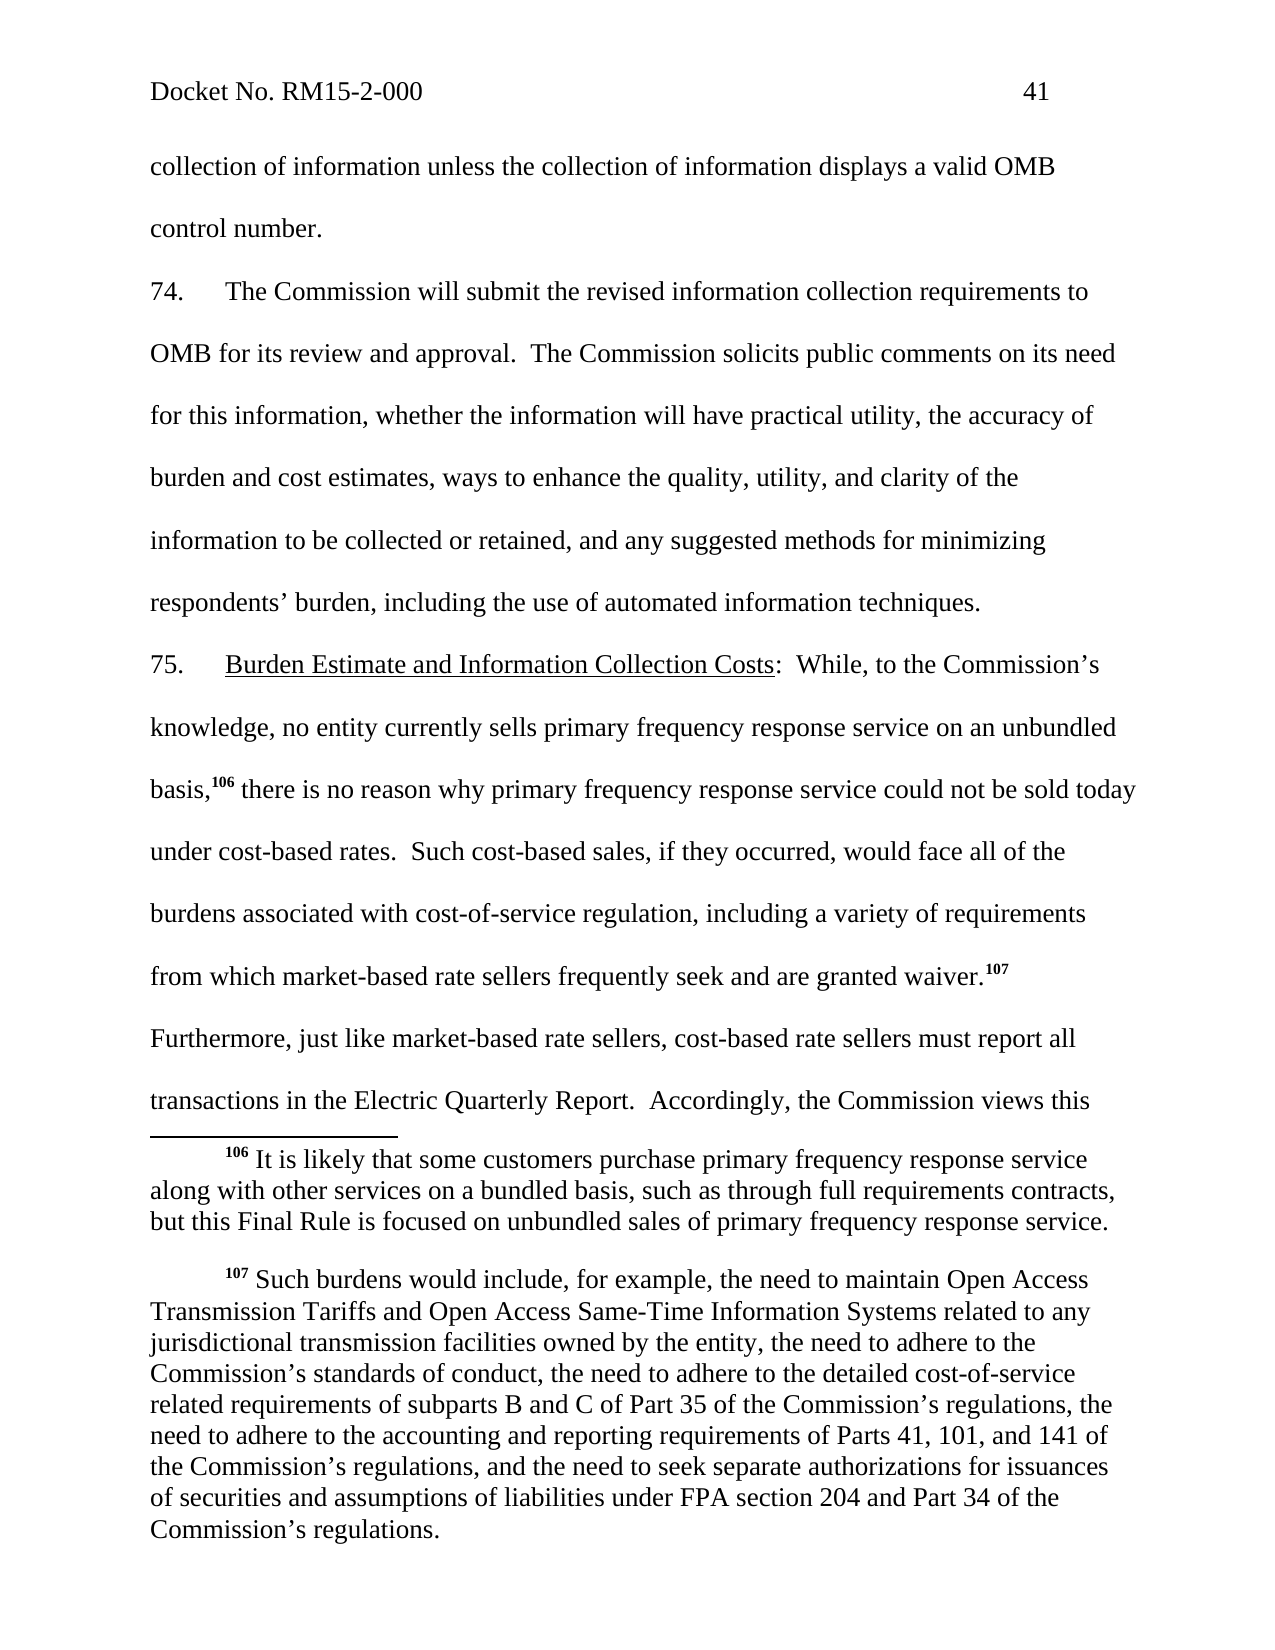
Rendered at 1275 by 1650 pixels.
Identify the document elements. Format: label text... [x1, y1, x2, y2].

text Burden Estimate and Information Collection Costs: While, to the Commission’s knowledge, no entity currently sells primary frequency response service on an unbundled basis, there is no reason why primary frequency response service could not be sold today under cost-based rates. Such cost-based sales, if they occurred, would face all of the burdens associated with cost-of-service regulation, including a variety of requirements from which market-based rate sellers frequently seek and are granted waiver. Furthermore, just like market-based rate sellers, cost-based rate sellers must report all transactions in the Electric Quarterly Report. Accordingly, the Commission views this Final Rule as providing potential market-based rate sellers of primary frequency response service with the opportunity to avoid cost-of-service regulation for such sales and the associated substantial reporting burdens. [150, 648, 1137, 1116]
text The Commission will submit the revised information collection requirements to OMB for its review and approval. The Commission solicits public comments on its need for this information, whether the information will have practical utility, the accuracy of burden and cost estimates, ways to enhance the quality, utility, and clarity of the information to be collected or retained, and any suggested methods for minimizing respondents’ burden, including the use of automated information techniques. [150, 274, 1137, 617]
text The Paperwork Reduction Act (PRA) requires each federal agency to seek and obtain Office of Management and Budget (OMB) approval before undertaking a collection of information directed to ten or more persons or contained in a rule of general applicability. OMB regulations require approval of certain information collection requirements imposed by agency rules. Upon approval of a collection(s) of information, OMB will assign an OMB control number and an expiration date. Respondents subject to the filing requirements of an agency rule will not be penalized for failing to respond to the collection of information unless the collection of information displays a valid OMB control number. [150, 150, 1137, 243]
